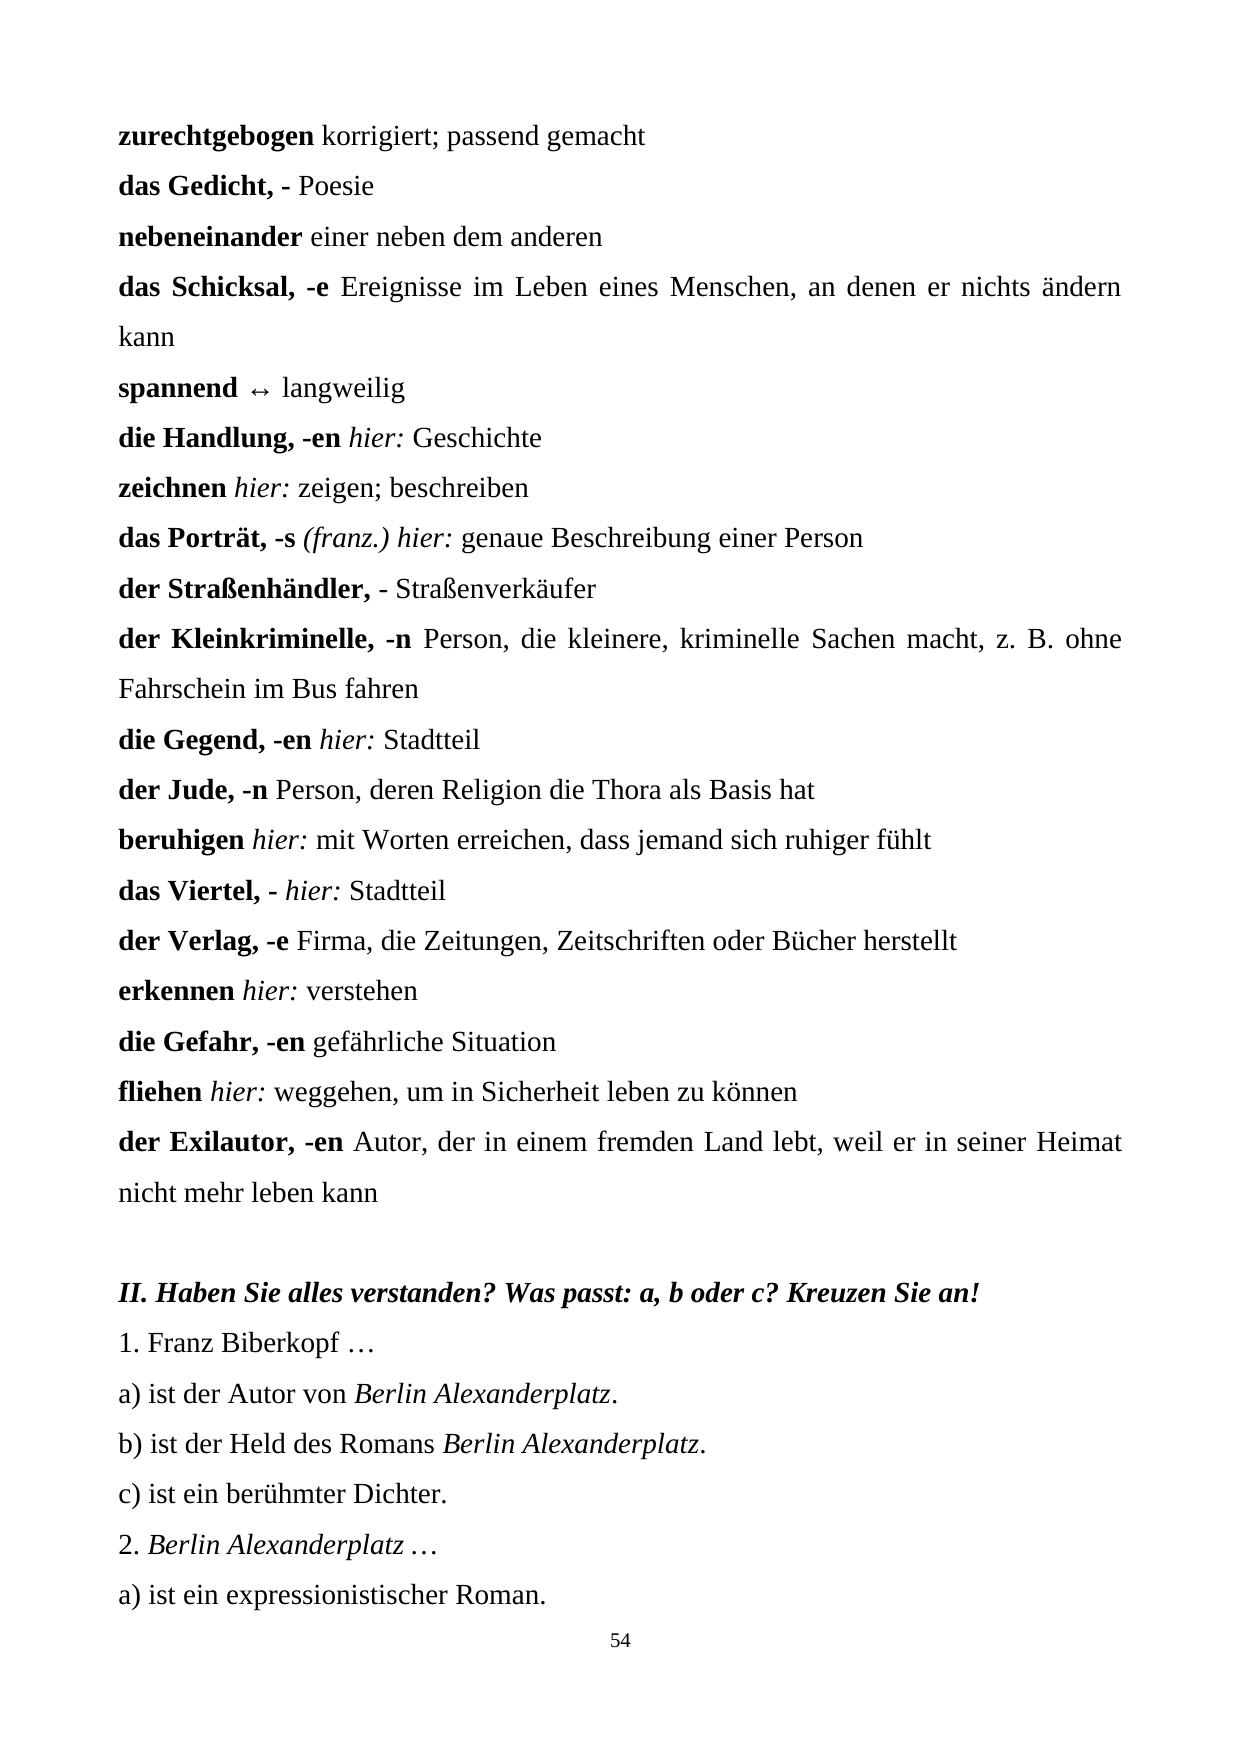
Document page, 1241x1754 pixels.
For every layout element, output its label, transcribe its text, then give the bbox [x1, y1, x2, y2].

text die Handlung, -en hier: Geschichte [118, 420, 1122, 453]
text die Gefahr, -en gefährliche Situation [118, 1024, 1122, 1057]
text das Porträt, -s (franz.) hier: genaue Beschreibung einer Person [118, 521, 1122, 554]
text zurechtgebogen korrigiert; passend gemacht [118, 118, 1122, 152]
text spannend ↔ langweilig [118, 370, 1122, 403]
text das Schicksal, -e Ereignisse im Leben eines Menschen, an denen er nichts ändern kann [118, 269, 1122, 353]
text der Jude, -n Person, deren Religion die Thora als Basis hat [118, 772, 1122, 806]
text der Kleinkriminelle, -n Person, die kleinere, kriminelle Sachen macht, z. B. ohne Fahrschein im Bus fahren [118, 621, 1122, 705]
text erkennen hier: verstehen [118, 973, 1122, 1007]
text c) ist ein berühmter Dichter. [118, 1477, 1122, 1510]
text beruhigen hier: mit Worten erreichen, dass jemand sich ruhiger fühlt [118, 822, 1122, 856]
text der Straßenhändler, - Straßenverkäufer [118, 571, 1122, 604]
text a) ist der Autor von Berlin Alexanderplatz. [118, 1376, 1122, 1409]
text a) ist ein expressionistischer Roman. [118, 1577, 1122, 1611]
text 1. Franz Biberkopf … [118, 1326, 1122, 1359]
text nebeneinander einer neben dem anderen [118, 219, 1122, 252]
text fliehen hier: weggehen, um in Sicherheit leben zu können [118, 1074, 1122, 1108]
text 2. Berlin Alexanderplatz … [118, 1527, 1122, 1560]
text das Viertel, - hier: Stadtteil [118, 873, 1122, 906]
text der Exilautor, -en Autor, der in einem fremden Land lebt, weil er in seiner Heimat nicht mehr leben kann [118, 1124, 1122, 1208]
text II. Haben Sie alles verstanden? Was passt: a, b oder c? Kreuzen Sie an! [118, 1275, 1122, 1309]
text b) ist der Held des Romans Berlin Alexanderplatz. [118, 1426, 1122, 1460]
text das Gedicht, - Poesie [118, 168, 1122, 202]
text der Verlag, -e Firma, die Zeitungen, Zeitschriften oder Bücher herstellt [118, 923, 1122, 957]
text zeichnen hier: zeigen; beschreiben [118, 470, 1122, 504]
text die Gegend, -en hier: Stadtteil [118, 722, 1122, 755]
